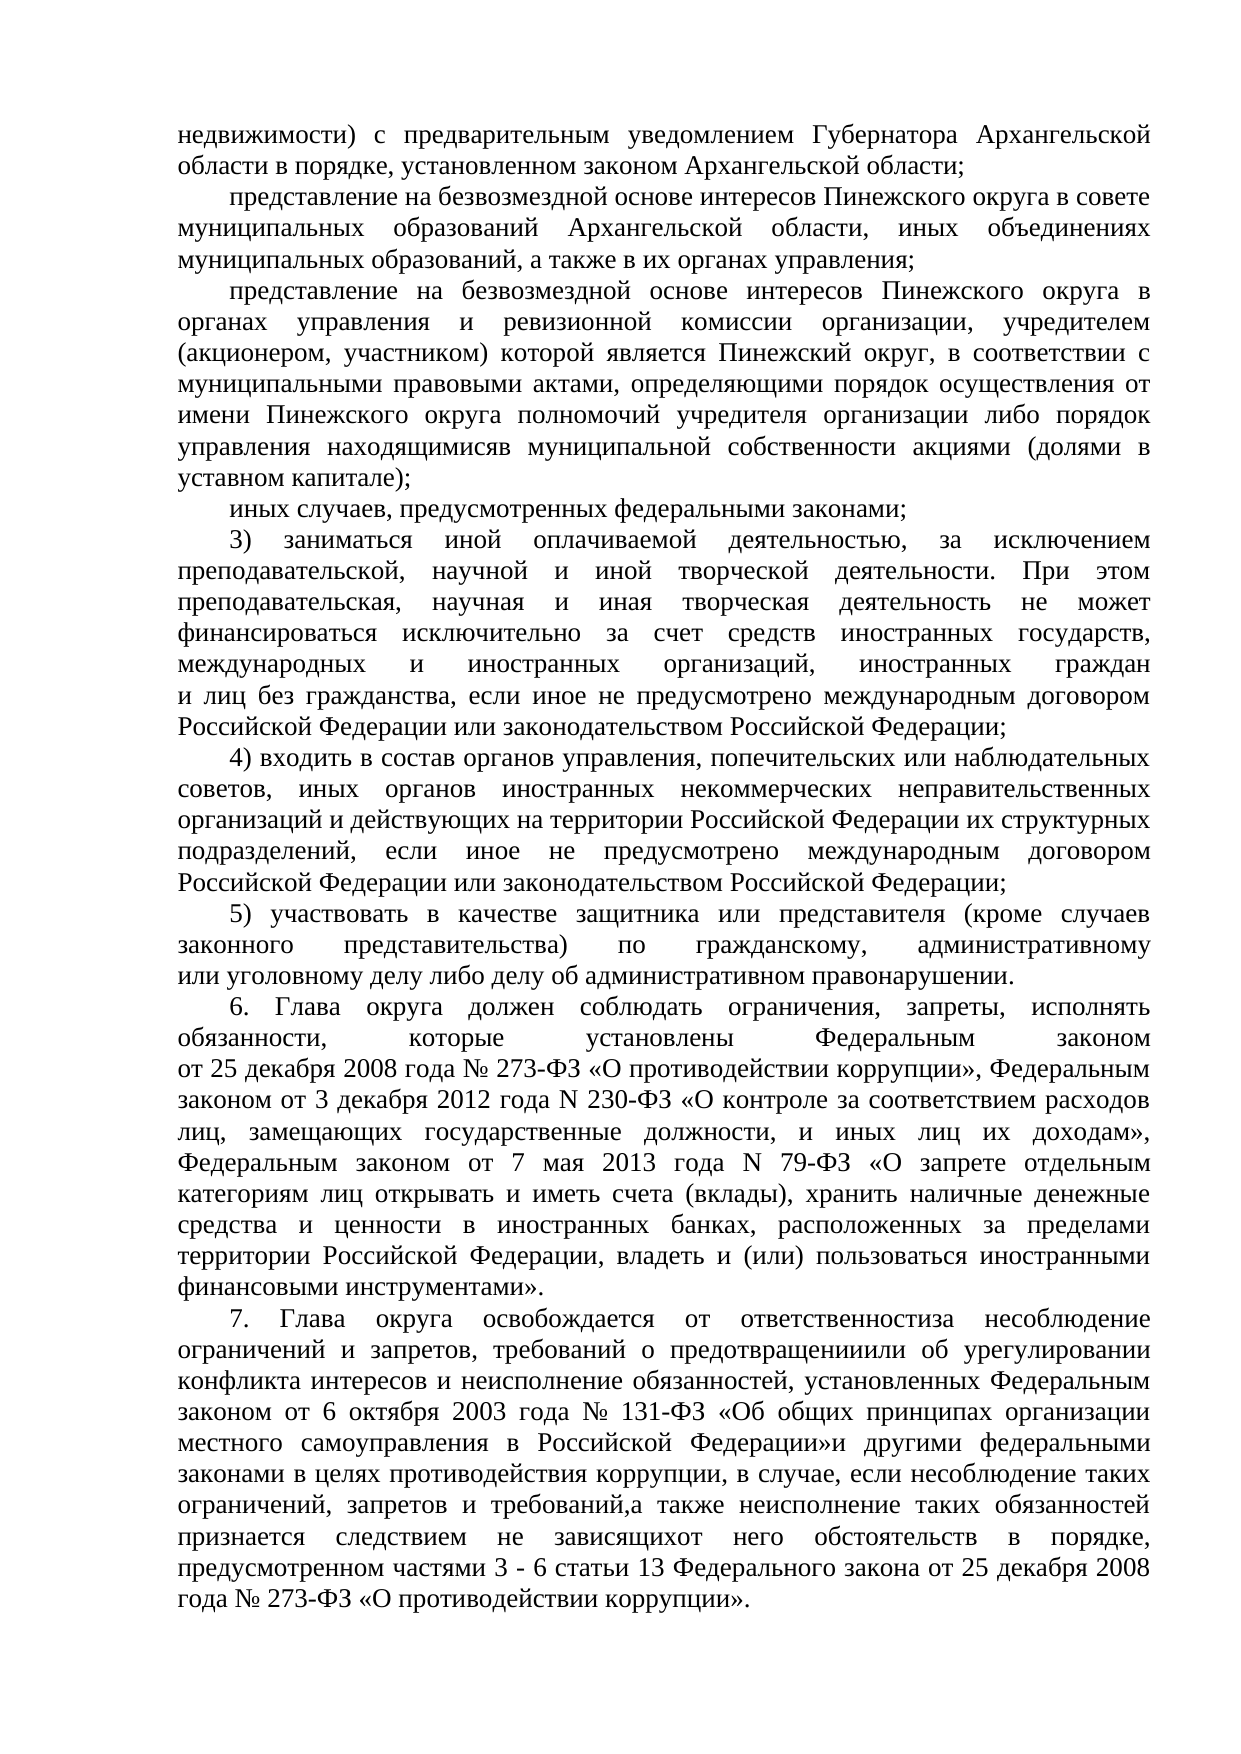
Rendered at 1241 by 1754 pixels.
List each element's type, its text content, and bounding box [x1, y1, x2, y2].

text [177, 118, 1152, 180]
text 7. Глава округа освобождается от ответственностиза несоблюдение ограничений и запретов, требований о предотвращенииили об урегулировании конфликта интересов и неисполнение обязанностей, установленных Федеральным законом от 6 октября 2003 года № 131-ФЗ «Об общих принципах организации местного самоуправления в Российской Федерации»и другими федеральными законами в целях противодействия коррупции, в случае, если несоблюдение таких ограничений, запретов и требований,а также неисполнение таких обязанностей признается следствием не зависящихот него обстоятельств в порядке, предусмотренном частями 3 - 6 статьи 13 Федерального закона от 25 декабря 2008 года № 273-ФЗ «О противодействии коррупции». [177, 1302, 1152, 1613]
text 5) участвовать в качестве защитника или представителя (кроме случаев законного представительства) по гражданскому, административному или уголовному делу либо делу об административном правонарушении. [177, 897, 1152, 990]
text иных случаев, предусмотренных федеральными законами; [177, 492, 1152, 523]
text 4) входить в состав органов управления, попечительских или наблюдательных советов, иных органов иностранных некоммерческих неправительственных организаций и действующих на территории Российской Федерации их структурных подразделений, если иное не предусмотрено международным договором Российской Федерации или законодательством Российской Федерации; [177, 741, 1152, 897]
text представление на безвозмездной основе интересов Пинежского округа в совете муниципальных образований Архангельской области, иных объединениях муниципальных образований, а также в их органах управления; [177, 180, 1152, 274]
text представление на безвозмездной основе интересов Пинежского округа в органах управления и ревизионной комиссии организации, учредителем (акционером, участником) которой является Пинежский округ, в соответствии с муниципальными правовыми актами, определяющими порядок осуществления от имени Пинежского округа полномочий учредителя организации либо порядок управления находящимисяв муниципальной собственности акциями (долями в уставном капитале); [177, 274, 1152, 492]
text 3) заниматься иной оплачиваемой деятельностью, за исключением преподавательской, научной и иной творческой деятельности. При этом преподавательская, научная и иная творческая деятельность не может финансироваться исключительно за счет средств иностранных государств, международных и иностранных организаций, иностранных граждан и лиц без гражданства, если иное не предусмотрено международным договором Российской Федерации или законодательством Российской Федерации; [177, 523, 1152, 741]
text 6. Глава округа должен соблюдать ограничения, запреты, исполнять обязанности, которые установлены Федеральным законом от 25 декабря 2008 года № 273-ФЗ «О противодействии коррупции», Федеральным законом от 3 декабря 2012 года N 230-ФЗ «О контроле за соответствием расходов лиц, замещающих государственные должности, и иных лиц их доходам», Федеральным законом от 7 мая 2013 года N 79-ФЗ «О запрете отдельным категориям лиц открывать и иметь счета (вклады), хранить наличные денежные средства и ценности в иностранных банках, расположенных за пределами территории Российской Федерации, владеть и (или) пользоваться иностранными финансовыми инструментами». [177, 990, 1152, 1302]
